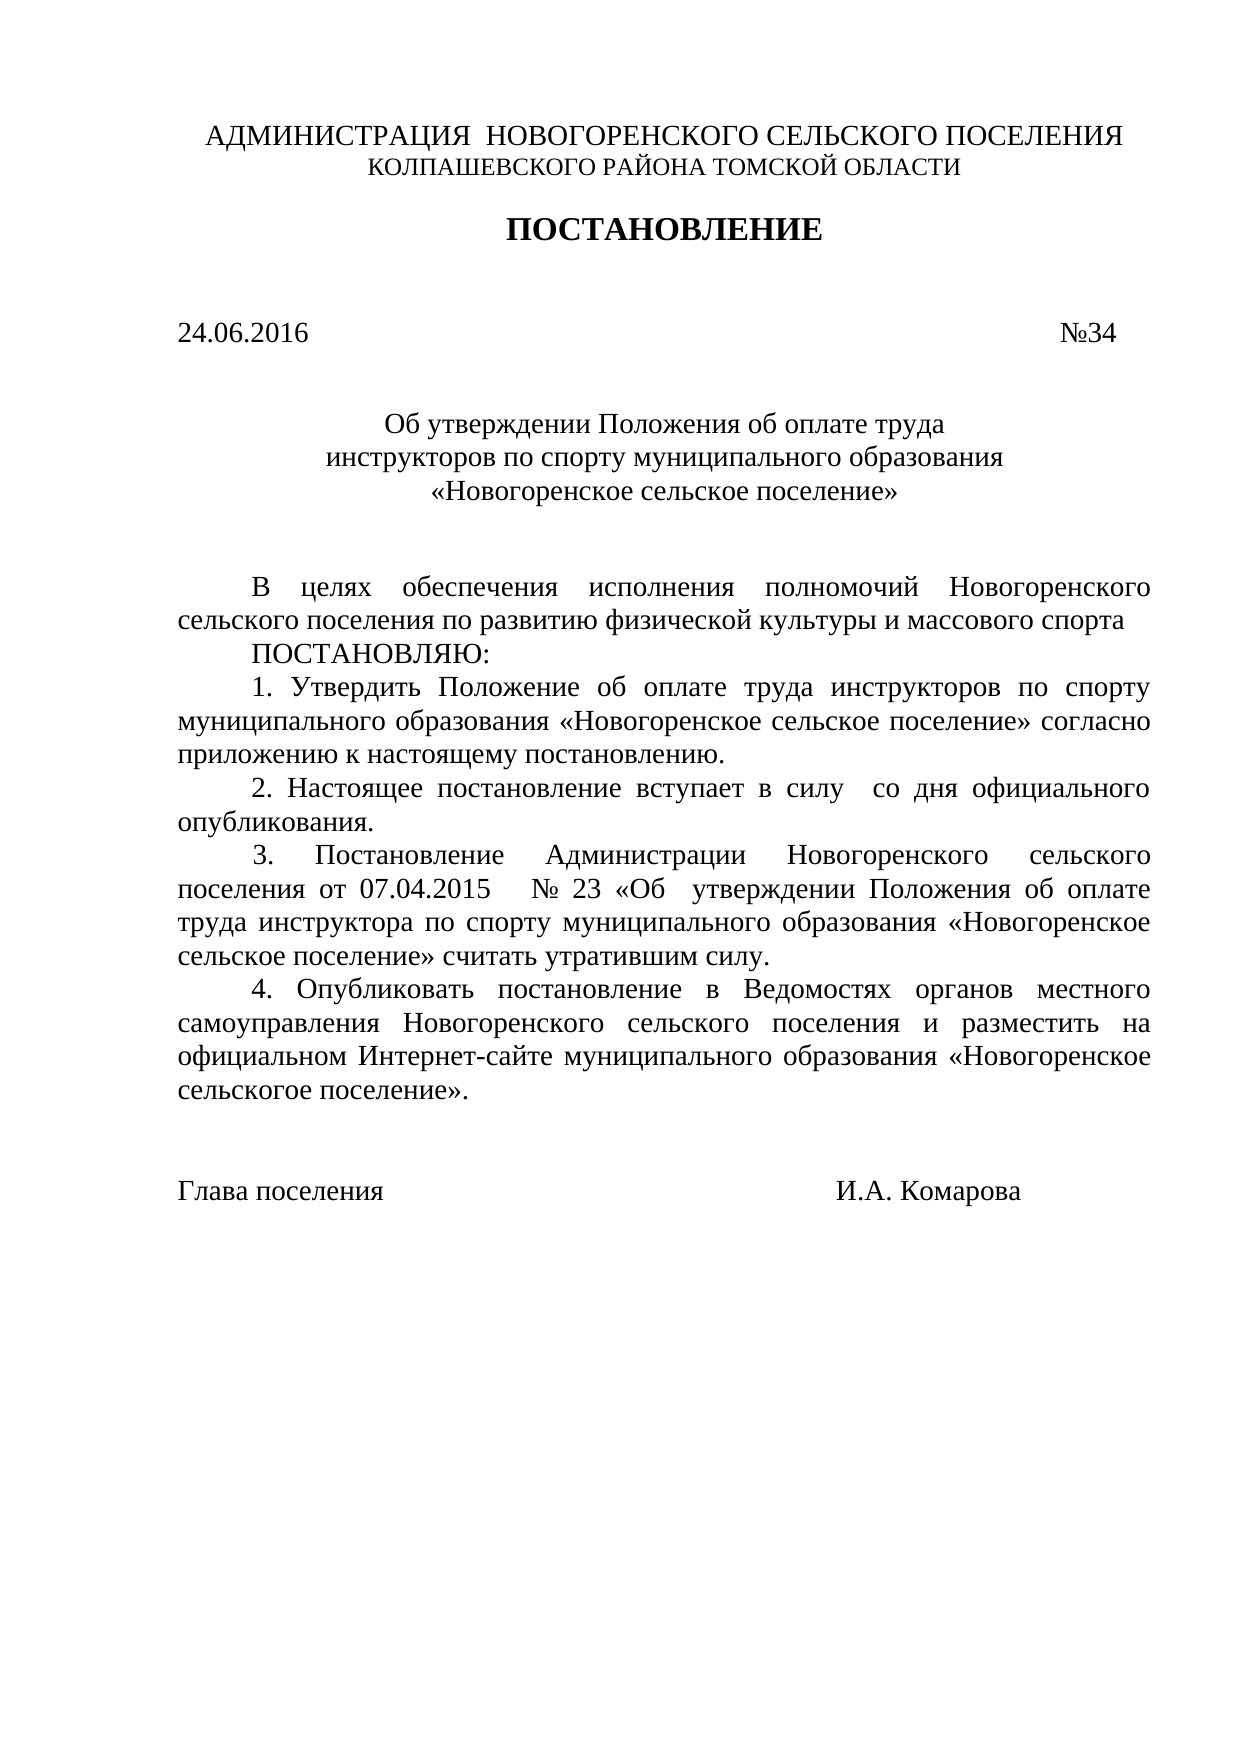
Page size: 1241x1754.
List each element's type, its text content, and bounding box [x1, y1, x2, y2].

text Об утверждении Положения об оплате труда [177, 406, 1152, 439]
text 24.06.2016 №34 [177, 315, 1152, 348]
text «Новогоренское сельское поселение» [177, 473, 1152, 507]
text Глава поселения И.А. Комарова [177, 1173, 1152, 1206]
text 4. Опубликовать постановление в Ведомостях органов местного самоуправления Новогоренского сельского поселения и разместить на официальном Интернет-сайте муниципального образования «Новогоренское сельскогое поселение». [177, 971, 1152, 1106]
text ПОСТАНОВЛЯЮ: [177, 636, 1152, 669]
text 3. Постановление Администрации Новогоренского сельского поселения от 07.04.2015 № 23 «Об утверждении Положения об оплате труда инструктора по спорту муниципального образования «Новогоренское сельское поселение» считать утратившим силу. [177, 837, 1152, 971]
text 2. Настоящее постановление вступает в силу со дня официального опубликования. [177, 770, 1152, 837]
text инструкторов по спорту муниципального образования [177, 439, 1152, 473]
text 1. Утвердить Положение об оплате труда инструкторов по спорту муниципального образования «Новогоренское сельское поселение» согласно приложению к настоящему постановлению. [177, 669, 1152, 770]
table_header АДМИНИСТРАЦИЯ НОВОГОРЕНСКОГО СЕЛЬСКОГО ПОСЕЛЕНИЯ КОЛПАШЕВСКОГО РАЙОНА ТОМСКОЙ ОБЛАСТИ ПОСТАНОВЛЕНИЕ [166, 118, 1163, 315]
text В целях обеспечения исполнения полномочий Новогоренского сельского поселения по развитию физической культуры и массового спорта [177, 569, 1152, 636]
